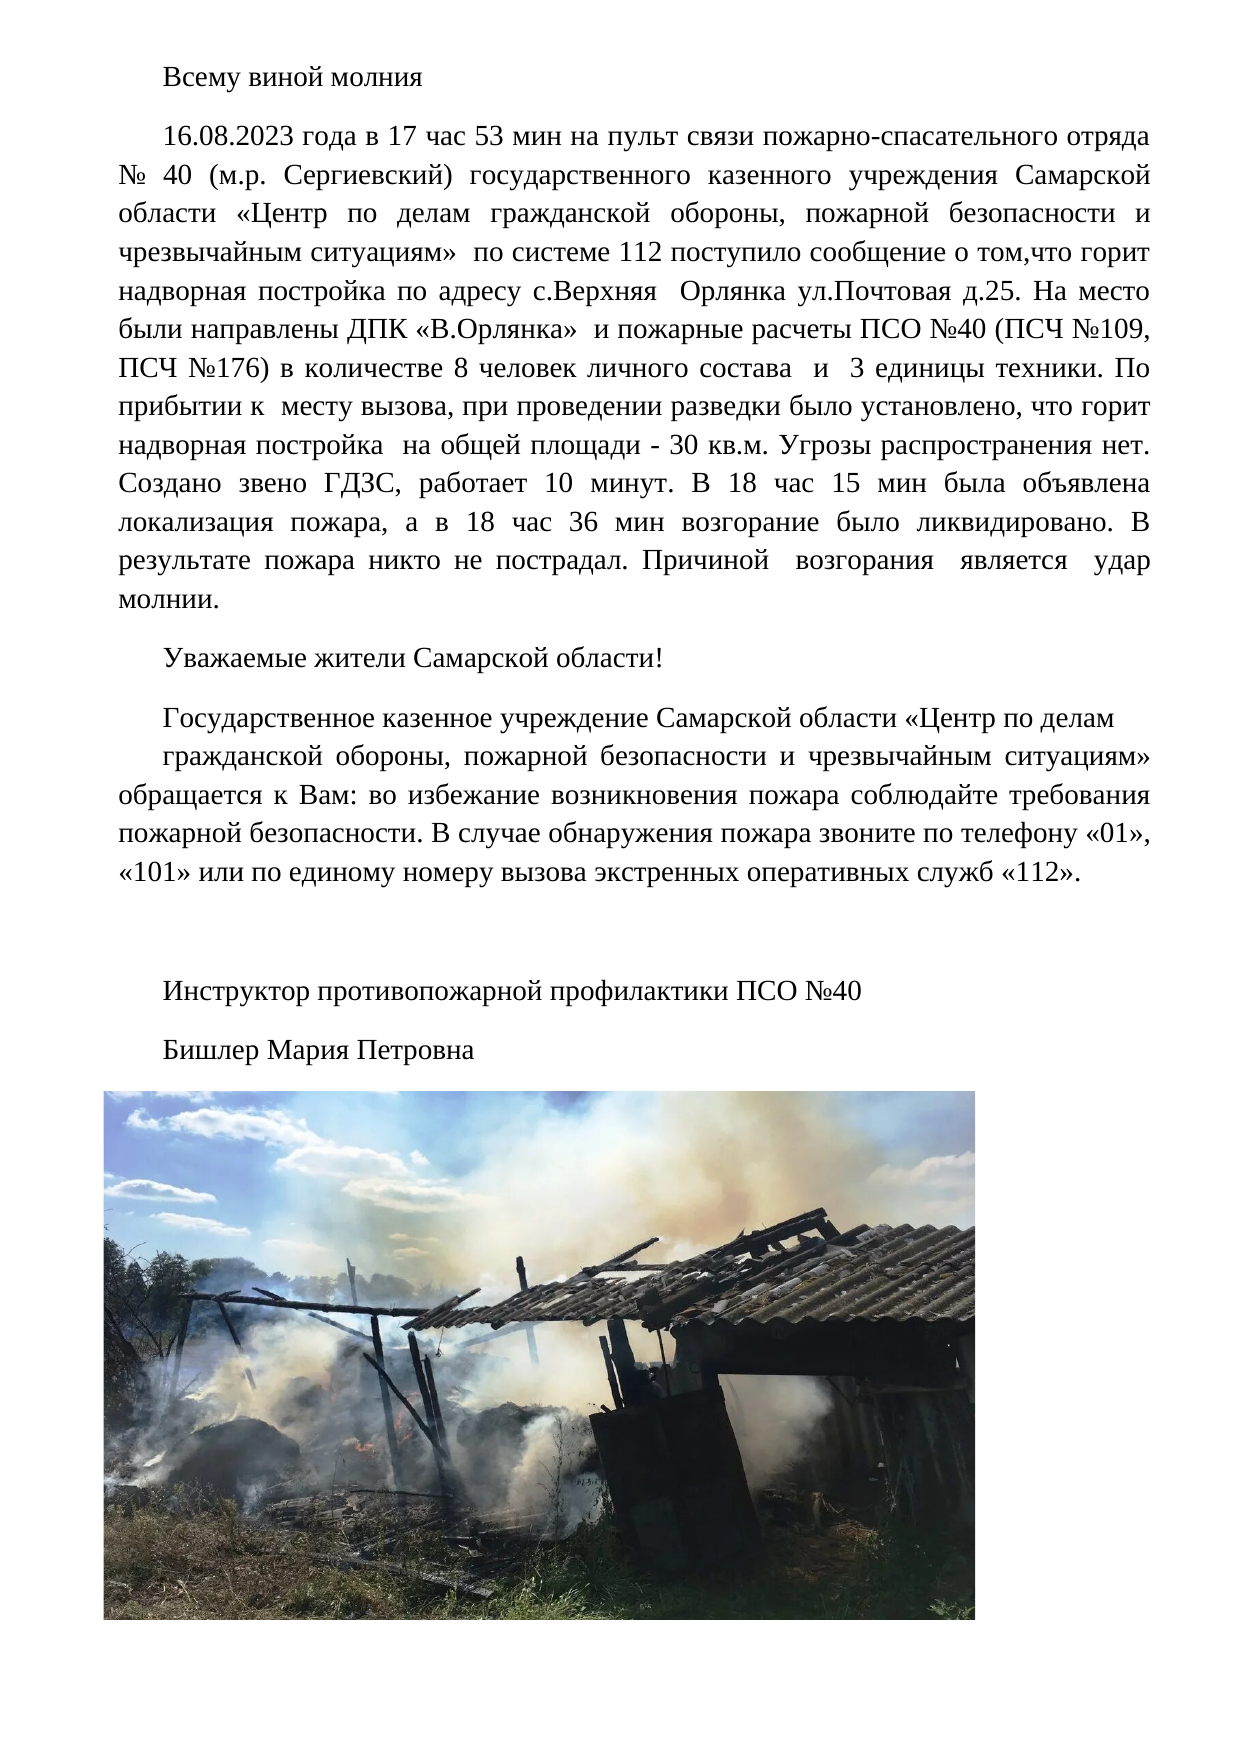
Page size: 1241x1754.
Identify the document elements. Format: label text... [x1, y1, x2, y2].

text Государственное казенное учреждение Самарской области «Центр по делам [118, 700, 1152, 733]
text Уважаемые жители Самарской области! [162, 640, 1152, 674]
text Инструктор противопожарной профилактики ПСО №40 [162, 973, 1152, 1006]
text гражданской обороны, пожарной безопасности и чрезвычайным ситуациям» обращается к Вам: во избежание возникновения пожара соблюдайте требования пожарной безопасности. В случае обнаружения пожара звоните по телефону «01», «101» или по единому номеру вызова экстренных оперативных служб «112». [118, 738, 1152, 887]
text Бишлер Мария Петровна [162, 1032, 1152, 1066]
text Всему виной молния [162, 59, 1152, 93]
text 16.08.2023 года в 17 час 53 мин на пульт связи пожарно-спасательного отряда № 40 (м.р. Сергиевский) государственного казенного учреждения Самарской области «Центр по делам гражданской обороны, пожарной безопасности и чрезвычайным ситуациям» по системе 112 поступило сообщение о том,что горит надворная постройка по адресу с.Верхняя Орлянка ул.Почтовая д.25. На место были направлены ДПК «В.Орлянка» и пожарные расчеты ПСО №40 (ПСЧ №109, ПСЧ №176) в количестве 8 человек личного состава и 3 единицы техники. По прибытии к месту вызова, при проведении разведки было установлено, что горит надворная постройка на общей площади - 30 кв.м. Угрозы распространения нет. Создано звено ГДЗС, работает 10 минут. В 18 час 15 мин была объявлена локализация пожара, а в 18 час 36 мин возгорание было ликвидировано. В результате пожара никто не пострадал. Причиной возгорания является удар молнии. [118, 118, 1152, 614]
picture [103, 1091, 976, 1620]
